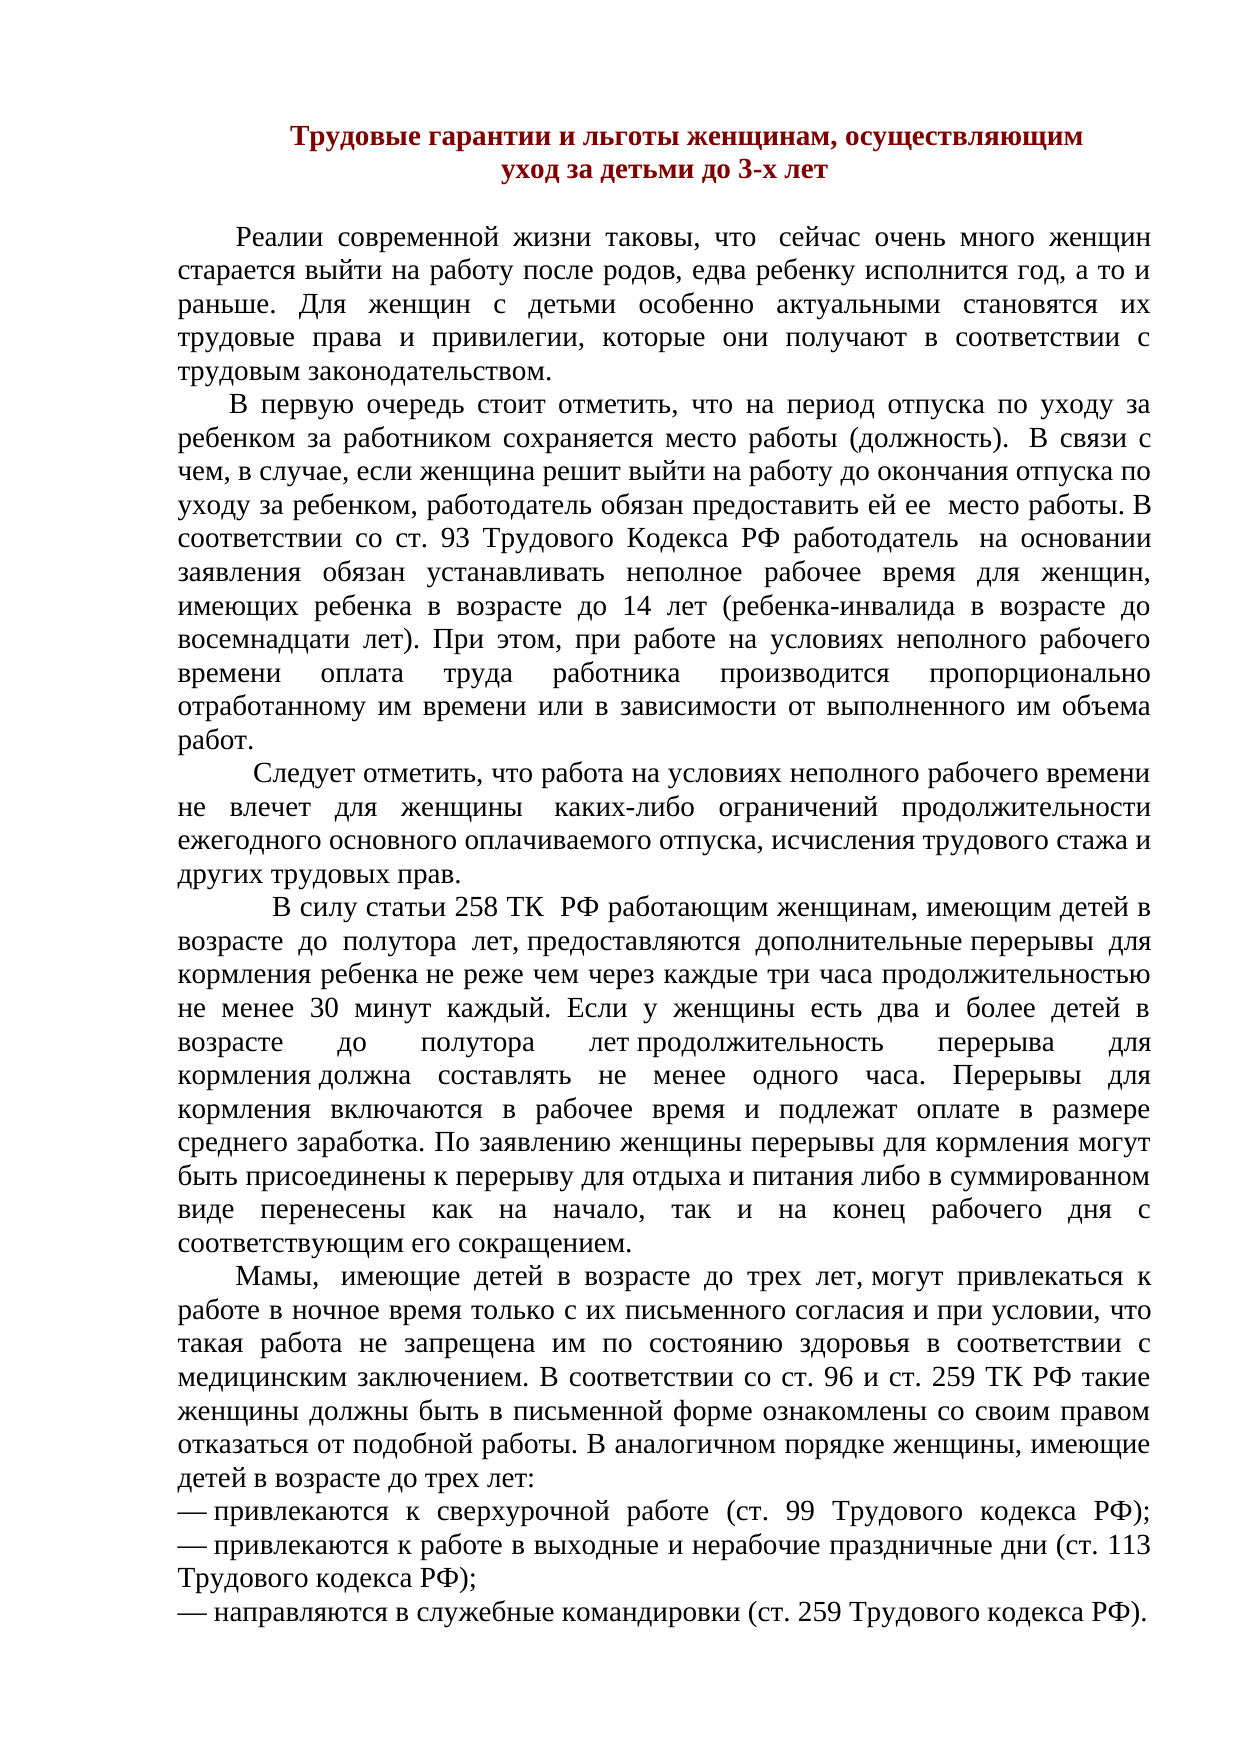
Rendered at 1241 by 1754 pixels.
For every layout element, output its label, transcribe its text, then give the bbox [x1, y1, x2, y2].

text Мамы, имеющие детей в возрасте до трех лет, могут привлекаться к работе в ночное время только с их письменного согласия и при условии, что такая работа не запрещена им по состоянию здоровья в соответствии с медицинским заключением. В соответствии со ст. 96 и ст. 259 ТК РФ такие женщины должны быть в письменной форме ознакомлены со своим правом отказаться от подобной работы. В аналогичном порядке женщины, имеющие детей в возрасте до трех лет: [177, 1258, 1152, 1493]
text — привлекаются к сверхурочной работе (ст. 99 Трудового кодекса РФ); — привлекаются к работе в выходные и нерабочие праздничные дни (ст. 113 Трудового кодекса РФ); [177, 1493, 1152, 1594]
text В первую очередь стоит отметить, что на период отпуска по уходу за ребенком за работником сохраняется место работы (должность). В связи с чем, в случае, если женщина решит выйти на работу до окончания отпуска по уходу за ребенком, работодатель обязан предоставить ей ее место работы. В соответствии со ст. 93 Трудового Кодекса РФ работодатель на основании заявления обязан устанавливать неполное рабочее время для женщин, имеющих ребенка в возрасте до 14 лет (ребенка-инвалида в возрасте до восемнадцати лет). При этом, при работе на условиях неполного рабочего времени оплата труда работника производится пропорционально отработанному им времени или в зависимости от выполненного им объема работ. [177, 386, 1152, 755]
text В силу статьи 258 ТК РФ работающим женщинам, имеющим детей в возрасте до полутора лет, предоставляются дополнительные перерывы для кормления ребенка не реже чем через каждые три часа продолжительностью не менее 30 минут каждый. Если у женщины есть два и более детей в возрасте до полутора лет продолжительность перерыва для кормления должна составлять не менее одного часа. Перерывы для кормления включаются в рабочее время и подлежат оплате в размере среднего заработка. По заявлению женщины перерывы для кормления могут быть присоединены к перерыву для отдыха и питания либо в суммированном виде перенесены как на начало, так и на конец рабочего дня с соответствующим его сокращением. [177, 889, 1152, 1258]
text — направляются в служебные командировки (ст. 259 Трудового кодекса РФ). [177, 1594, 1152, 1627]
text Следует отметить, что работа на условиях неполного рабочего времени не влечет для женщины каких-либо ограничений продолжительности ежегодного основного оплачиваемого отпуска, исчисления трудового стажа и других трудовых прав. [177, 755, 1152, 889]
text Реалии современной жизни таковы, что сейчас очень много женщин старается выйти на работу после родов, едва ребенку исполнится год, а то и раньше. Для женщин с детьми особенно актуальными становятся их трудовые права и привилегии, которые они получают в соответствии с трудовым законодательством. [177, 219, 1152, 386]
text Трудовые гарантии и льготы женщинам, осуществляющим уход за детьми до 3-х лет [177, 118, 1152, 219]
